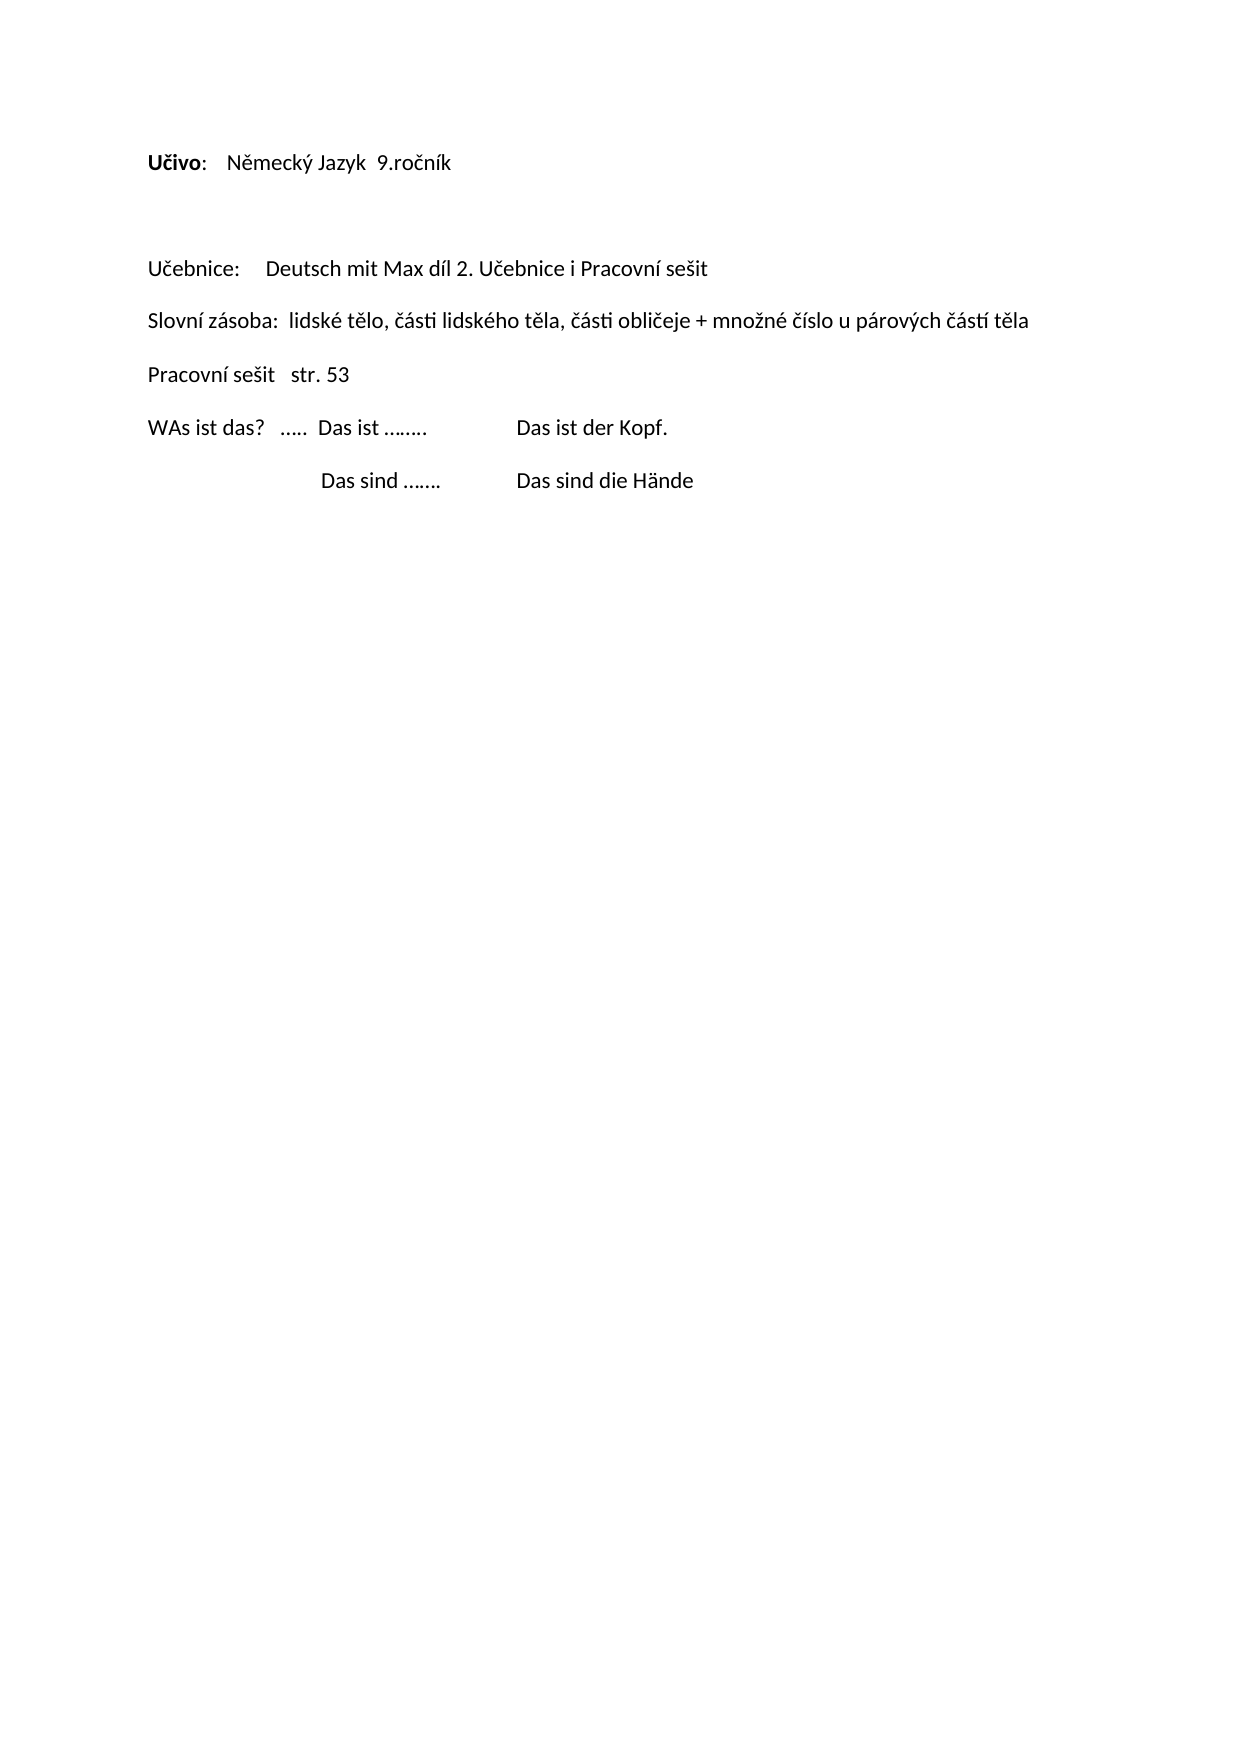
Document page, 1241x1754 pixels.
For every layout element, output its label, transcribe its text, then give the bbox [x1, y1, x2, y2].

text Das sind ……. Das sind die Hände [148, 466, 1093, 494]
text Učebnice: Deutsch mit Max díl 2. Učebnice i Pracovní sešit [148, 254, 1093, 282]
text Pracovní sešit str. 53 [148, 360, 1093, 388]
text WAs ist das? ….. Das ist …….. Das ist der Kopf. [148, 413, 1093, 441]
text Učivo: Německý Jazyk 9.ročník [148, 148, 1093, 176]
text Slovní zásoba: lidské tělo, části lidského těla, části obličeje + množné číslo u párových částí těla [148, 307, 1093, 335]
